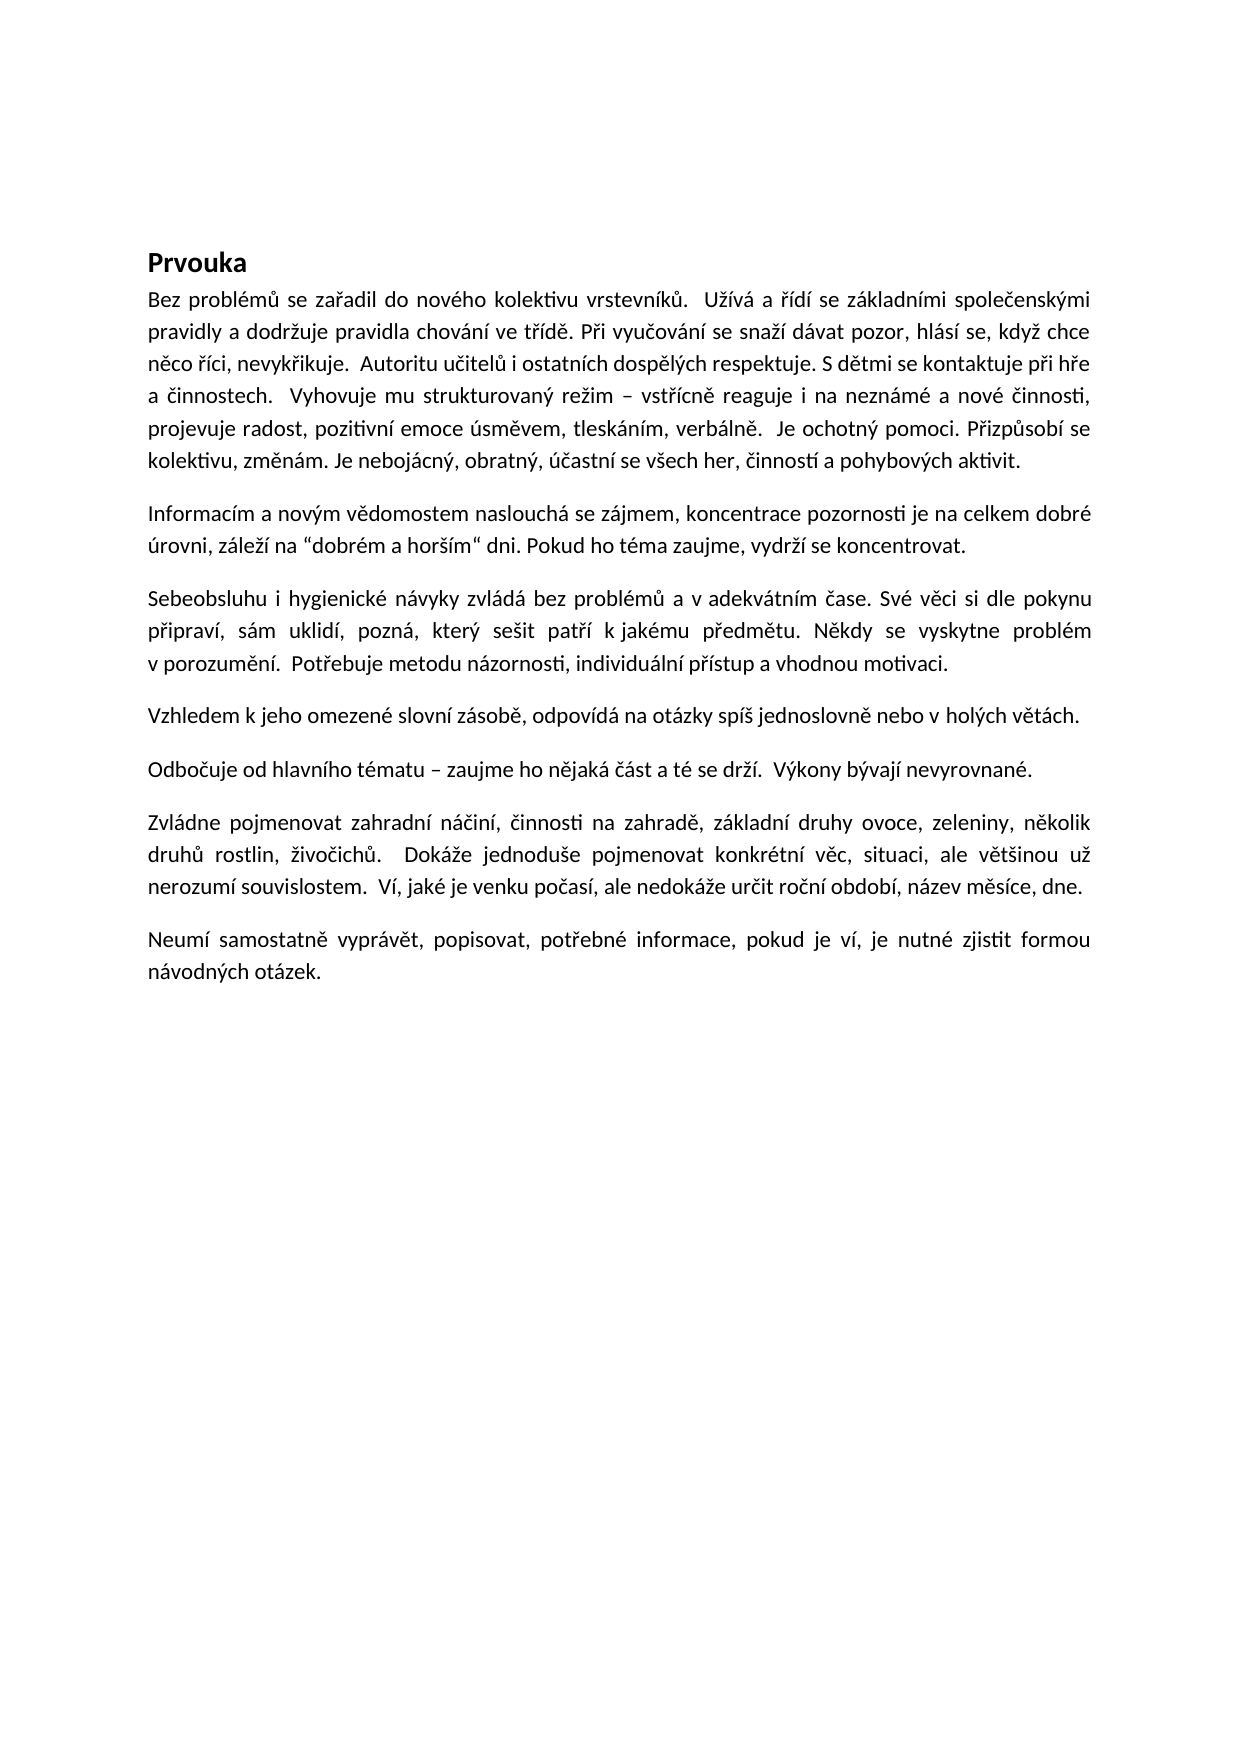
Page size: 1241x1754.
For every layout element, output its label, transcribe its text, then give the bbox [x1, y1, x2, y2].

text Odbočuje od hlavního tématu – zaujme ho nějaká část a té se drží. Výkony bývají nevyrovnané. [148, 755, 1093, 783]
text Informacím a novým vědomostem naslouchá se zájmem, koncentrace pozornosti je na celkem dobré úrovni, záleží na “dobrém a horším“ dni. Pokud ho téma zaujme, vydrží se koncentrovat. [148, 499, 1093, 559]
text Vzhledem k jeho omezené slovní zásobě, odpovídá na otázky spíš jednoslovně nebo v holých větách. [148, 702, 1093, 730]
text Sebeobsluhu i hygienické návyky zvládá bez problémů a v adekvátním čase. Své věci si dle pokynu připraví, sám uklidí, pozná, který sešit patří k jakému předmětu. Někdy se vyskytne problém v porozumění. Potřebuje metodu názornosti, individuální přístup a vhodnou motivaci. [148, 584, 1093, 677]
text Zvládne pojmenovat zahradní náčiní, činnosti na zahradě, základní druhy ovoce, zeleniny, několik druhů rostlin, živočichů. Dokáže jednoduše pojmenovat konkrétní věc, situaci, ale většinou už nerozumí souvislostem. Ví, jaké je venku počasí, ale nedokáže určit roční období, název měsíce, dne. [148, 808, 1093, 900]
list Bez problémů se zařadil do nového kolektivu vrstevníků. Užívá a řídí se základními společenskými pravidly a dodržuje pravidla chování ve třídě. Při vyučování se snaží dávat pozor, hlásí se, když chce něco říci, nevykřikuje. Autoritu učitelů i ostatních dospělých respektuje. S dětmi se kontaktuje při hře a činnostech. Vyhovuje mu strukturovaný režim – vstřícně reaguje i na neznámé a nové činnosti, projevuje radost, pozitivní emoce úsměvem, tleskáním, verbálně. Je ochotný pomoci. Přizpůsobí se kolektivu, změnám. Je nebojácný, obratný, účastní se všech her, činností a pohybových aktivit. [148, 285, 1093, 474]
list Prvouka [148, 244, 1093, 280]
text Neumí samostatně vyprávět, popisovat, potřebné informace, pokud je ví, je nutné zjistit formou návodných otázek. [148, 925, 1093, 985]
